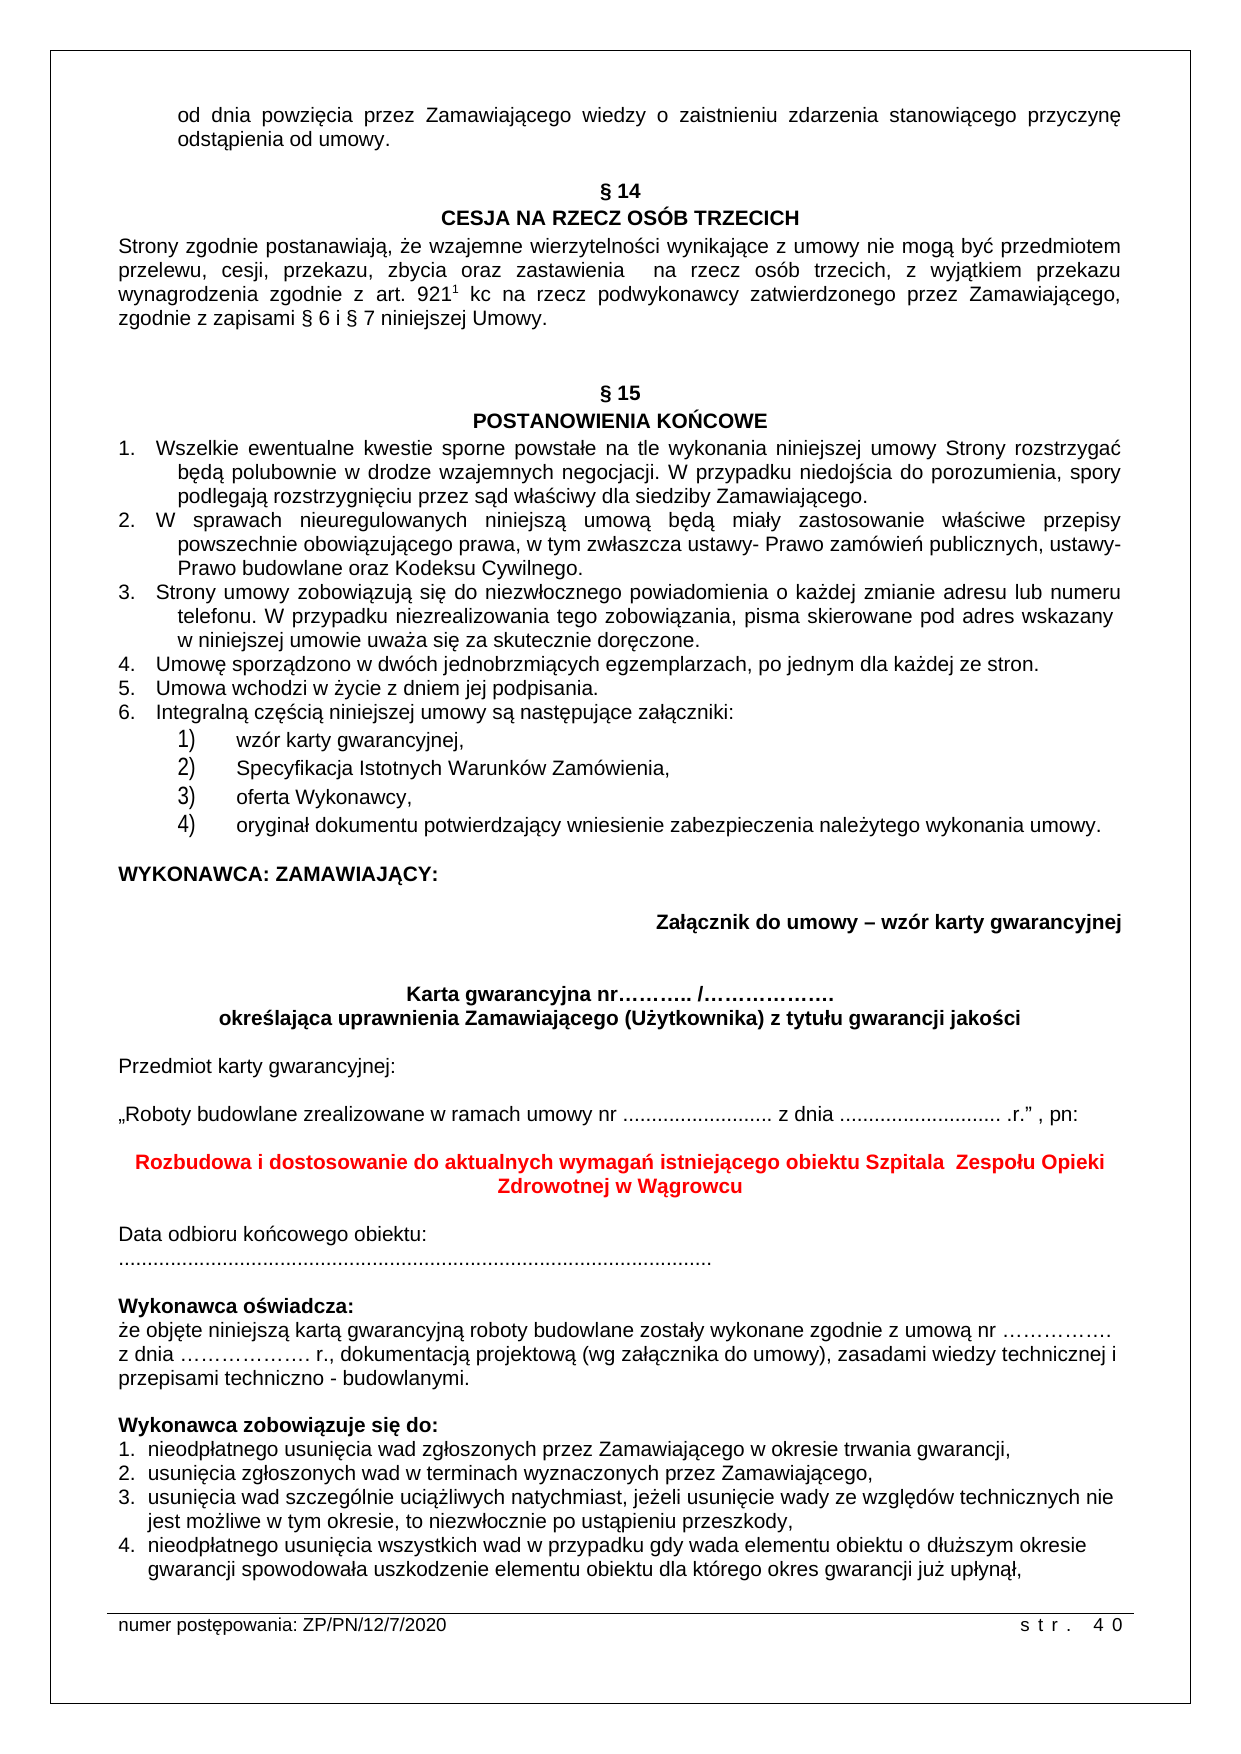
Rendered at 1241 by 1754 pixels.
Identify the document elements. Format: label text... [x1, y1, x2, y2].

list wzór karty gwarancyjnej, [177, 723, 1122, 752]
text § 14 [118, 179, 1122, 203]
text POSTANOWIENIA KOŃCOWE [118, 408, 1122, 432]
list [118, 103, 1122, 151]
list Strony umowy zobowiązują się do niezwłocznego powiadomienia o każdej zmianie adresu lub numeru telefonu. W przypadku niezrealizowania tego zobowiązania, pisma skierowane pod adres wskazany w niniejszej umowie uważa się za skutecznie doręczone. [118, 580, 1122, 652]
text § 15 [118, 381, 1122, 405]
text Rozbudowa i dostosowanie do aktualnych wymagań istniejącego obiektu Szpitala Zespołu Opieki Zdrowotnej w Wągrowcu [118, 1150, 1122, 1198]
text Załącznik do umowy – wzór karty gwarancyjnej [118, 910, 1122, 934]
text WYKONAWCA: ZAMAWIAJĄCY: [118, 862, 1078, 886]
list usunięcia zgłoszonych wad w terminach wyznaczonych przez Zamawiającego, [118, 1461, 1122, 1485]
list usunięcia wad szczególnie uciążliwych natychmiast, jeżeli usunięcie wady ze względów technicznych nie jest możliwe w tym okresie, to niezwłocznie po ustąpieniu przeszkody, [118, 1485, 1122, 1533]
list nieodpłatnego usunięcia wszystkich wad w przypadku gdy wada elementu obiektu o dłuższym okresie gwarancji spowodowała uszkodzenie elementu obiektu dla którego okres gwarancji już upłynął, [118, 1533, 1122, 1581]
text Karta gwarancyjna nr……….. /………………. [118, 982, 1122, 1006]
text Wykonawca zobowiązuje się do: [118, 1413, 1122, 1437]
list Umowę sporządzono w dwóch jednobrzmiących egzemplarzach, po jednym dla każdej ze stron. [118, 652, 1122, 676]
text „Roboty budowlane zrealizowane w ramach umowy nr .......................... z dnia ............................ .r.” , pn: [118, 1102, 1122, 1126]
text że objęte niniejszą kartą gwarancyjną roboty budowlane zostały wykonane zgodnie z umową nr ……………. z dnia ………………. r., dokumentacją projektową (wg załącznika do umowy), zasadami wiedzy technicznej i przepisami techniczno - budowlanymi. [118, 1317, 1122, 1389]
list Specyfikacja Istotnych Warunków Zamówienia, [177, 752, 1122, 781]
text Data odbioru końcowego obiektu: [118, 1222, 1122, 1246]
list oferta Wykonawcy, [177, 781, 1122, 809]
text Strony zgodnie postanawiają, że wzajemne wierzytelności wynikające z umowy nie mogą być przedmiotem przelewu, cesji, przekazu, zbycia oraz zastawienia na rzecz osób trzecich, z wyjątkiem przekazu wynagrodzenia zgodnie z art. 9211 kc na rzecz podwykonawcy zatwierdzonego przez Zamawiającego, zgodnie z zapisami § 6 i § 7 niniejszej Umowy. [118, 234, 1122, 329]
text Wykonawca oświadcza: [118, 1293, 1122, 1317]
list W sprawach nieuregulowanych niniejszą umową będą miały zastosowanie właściwe przepisy powszechnie obowiązującego prawa, w tym zwłaszcza ustawy- Prawo zamówień publicznych, ustawy- Prawo budowlane oraz Kodeksu Cywilnego. [118, 508, 1122, 580]
list oryginał dokumentu potwierdzający wniesienie zabezpieczenia należytego wykonania umowy. [177, 809, 1122, 838]
list nieodpłatnego usunięcia wad zgłoszonych przez Zamawiającego w okresie trwania gwarancji, [118, 1437, 1122, 1461]
list Umowa wchodzi w życie z dniem jej podpisania. [118, 676, 1122, 699]
text CESJA NA RZECZ OSÓB TRZECICH [118, 206, 1122, 230]
list Wszelkie ewentualne kwestie sporne powstałe na tle wykonania niniejszej umowy Strony rozstrzygać będą polubownie w drodze wzajemnych negocjacji. W przypadku niedojścia do porozumienia, spory podlegają rozstrzygnięciu przez sąd właściwy dla siedziby Zamawiającego. [118, 436, 1122, 508]
text ....................................................................................................... [118, 1246, 1122, 1269]
text określająca uprawnienia Zamawiającego (Użytkownika) z tytułu gwarancji jakości [118, 1006, 1122, 1030]
list Integralną częścią niniejszej umowy są następujące załączniki: [118, 699, 1122, 723]
text Przedmiot karty gwarancyjnej: [118, 1054, 1122, 1078]
